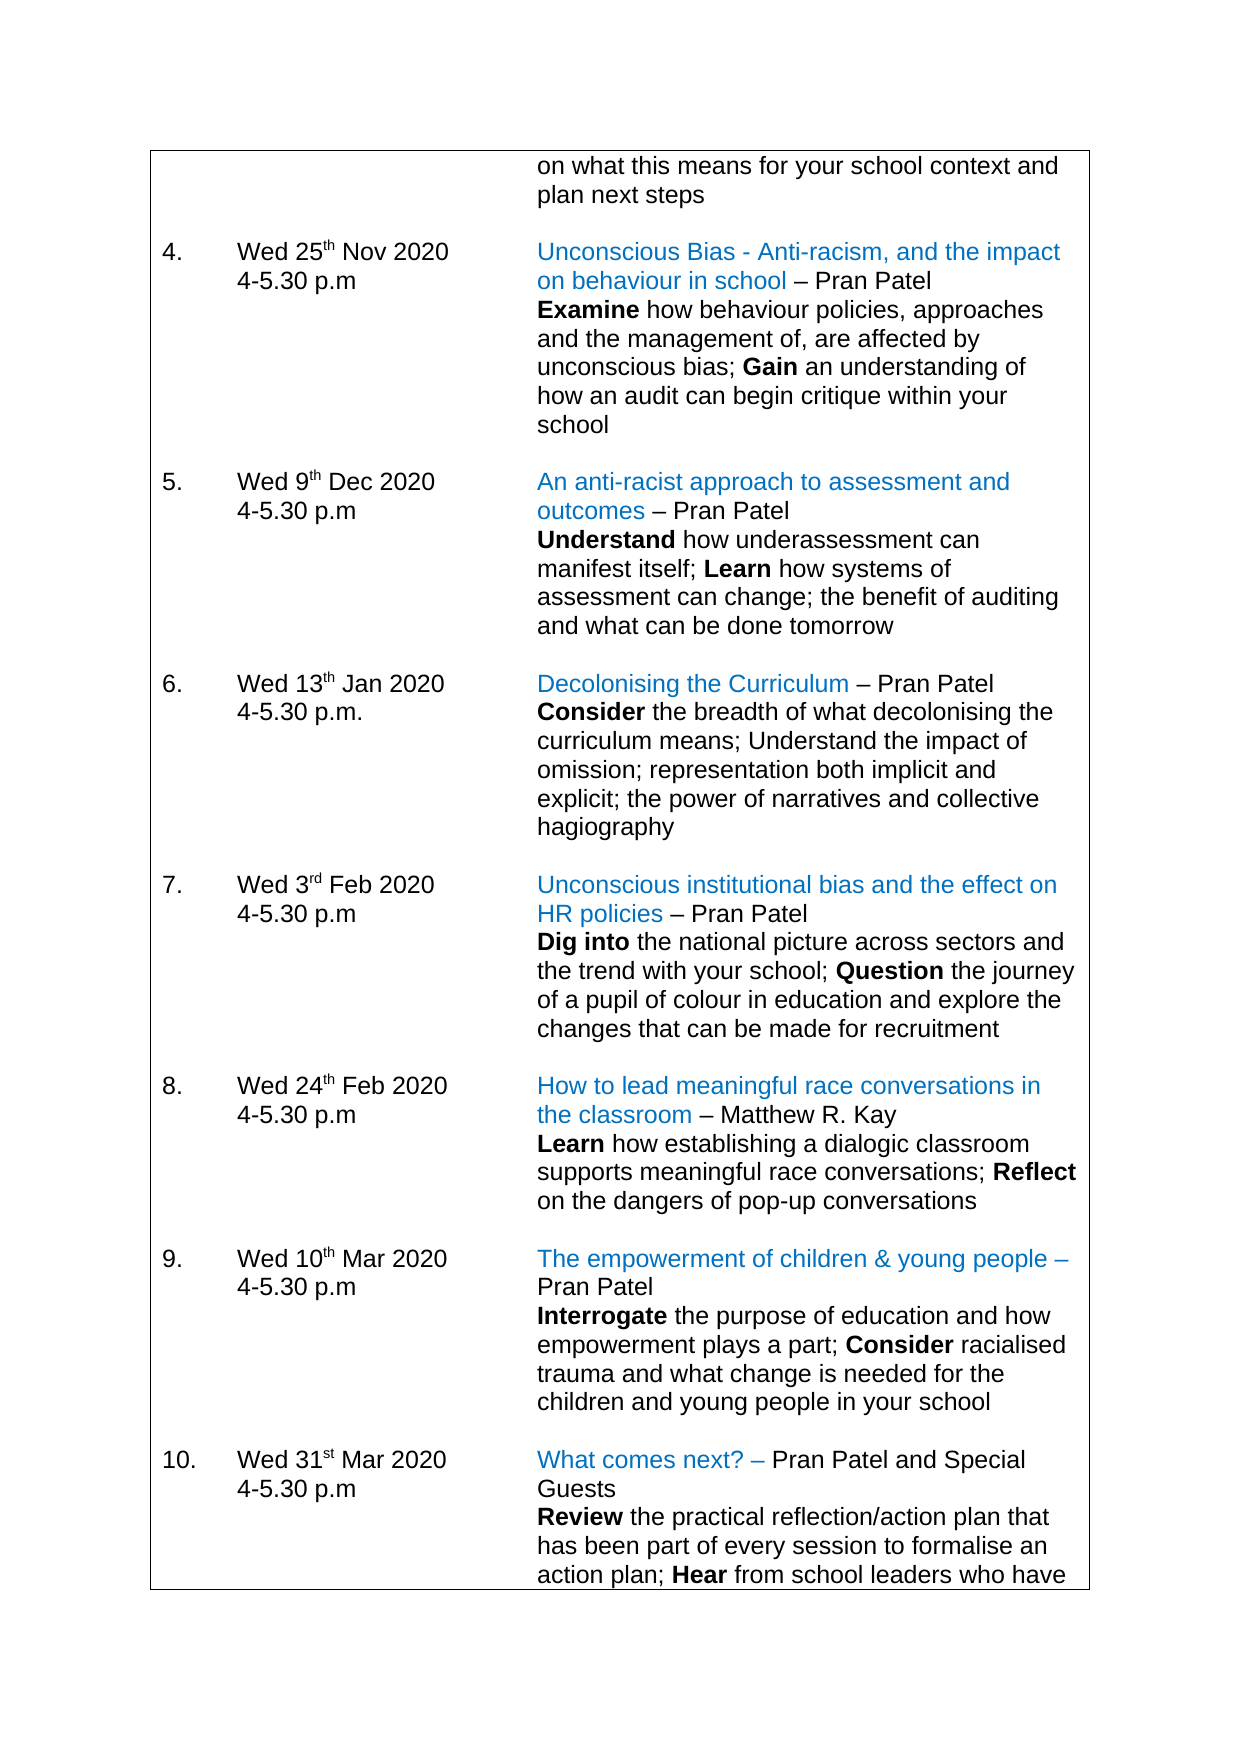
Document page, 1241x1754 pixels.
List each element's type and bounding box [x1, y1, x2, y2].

table_header [151, 151, 1089, 1588]
